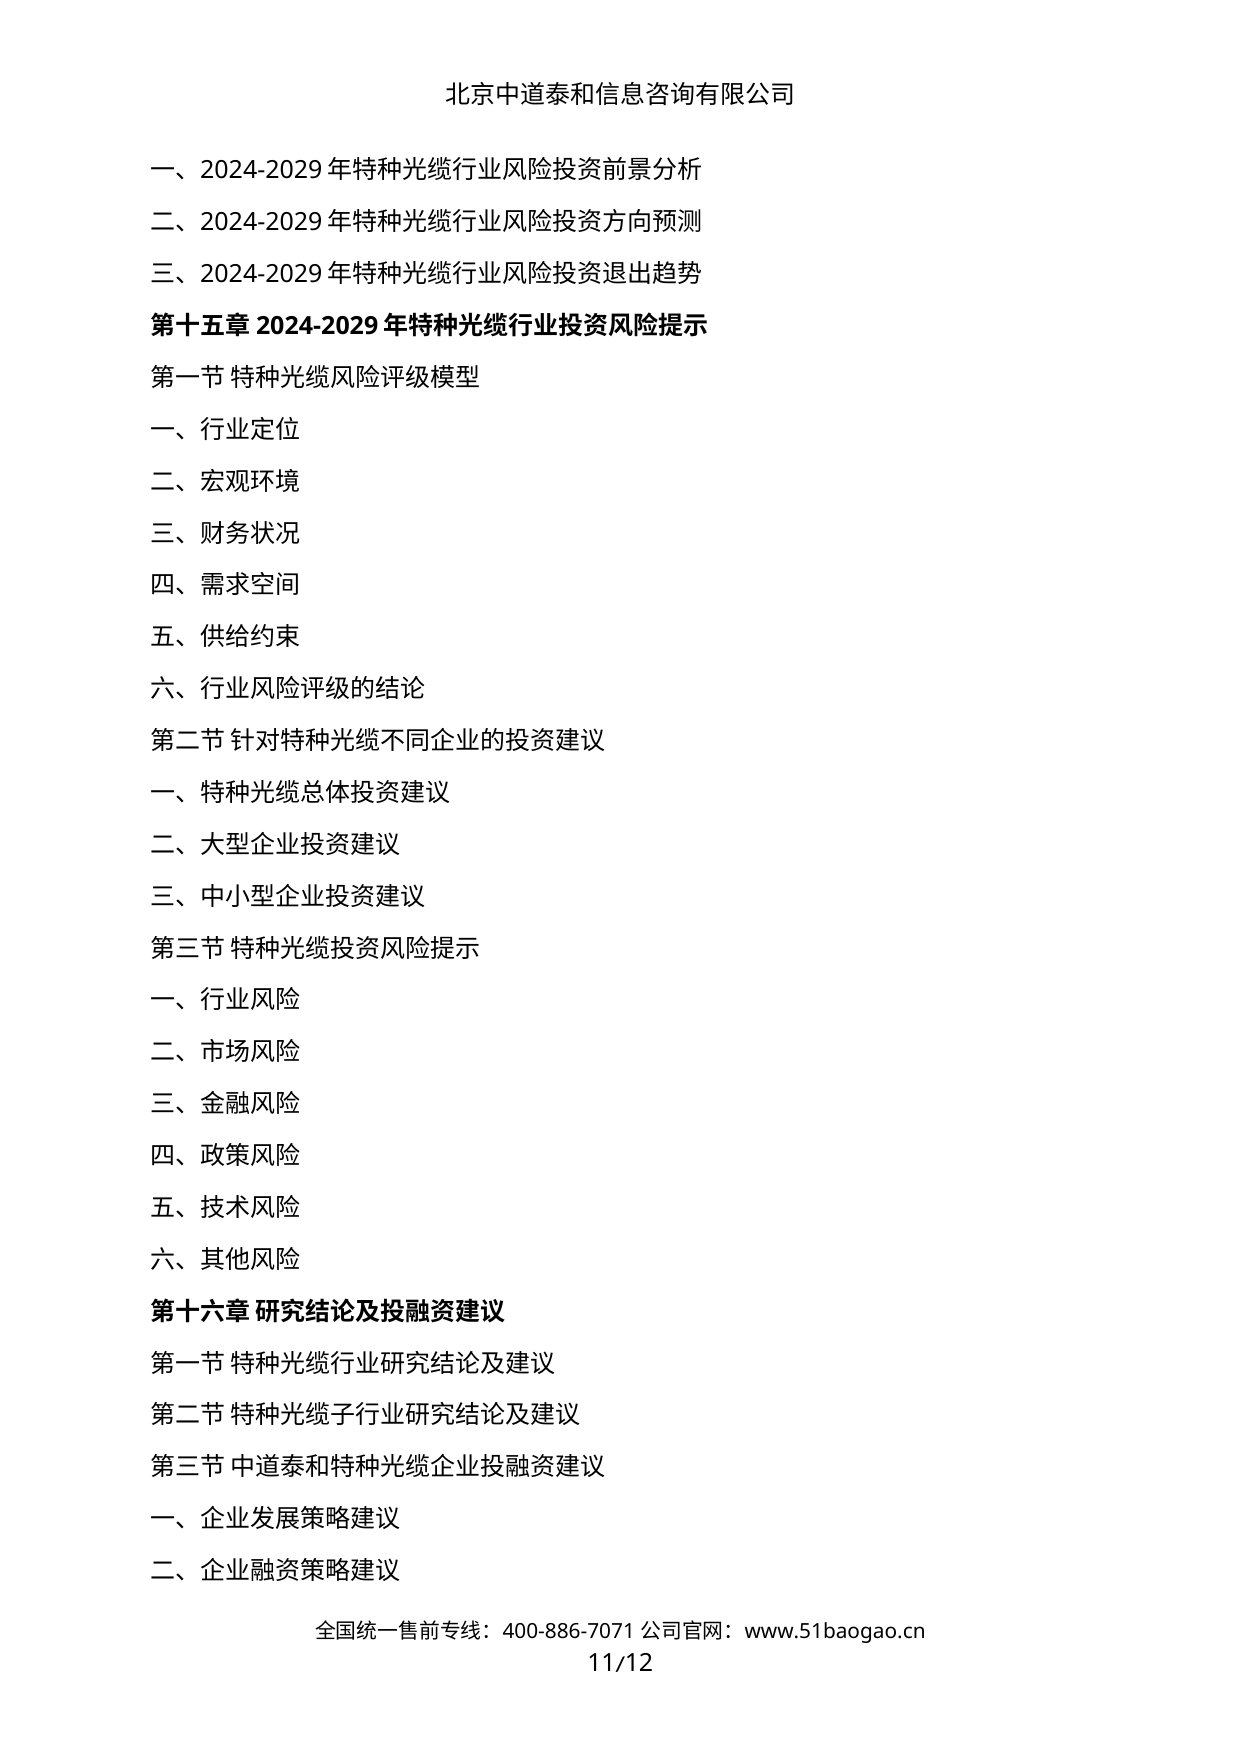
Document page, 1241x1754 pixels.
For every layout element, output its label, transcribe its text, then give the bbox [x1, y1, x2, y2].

text 五、技术风险 [150, 1187, 1090, 1224]
text 四、政策风险 [150, 1136, 1090, 1172]
text 第一节 特种光缆行业研究结论及建议 [150, 1343, 1090, 1379]
text 三、财务状况 [150, 513, 1090, 549]
text 三、中小型企业投资建议 [150, 876, 1090, 912]
text 六、行业风险评级的结论 [150, 669, 1090, 705]
text 一、行业定位 [150, 409, 1090, 446]
text 四、需求空间 [150, 565, 1090, 601]
text 二、大型企业投资建议 [150, 824, 1090, 861]
text 第十六章 研究结论及投融资建议 [150, 1291, 1090, 1327]
text 一、企业发展策略建议 [150, 1499, 1090, 1535]
text 一、特种光缆总体投资建议 [150, 772, 1090, 809]
text 六、其他风险 [150, 1239, 1090, 1276]
text 第二节 特种光缆子行业研究结论及建议 [150, 1395, 1090, 1431]
text 二、2024-2029年特种光缆行业风险投资方向预测 [150, 202, 1090, 238]
text 二、市场风险 [150, 1032, 1090, 1068]
text 三、2024-2029年特种光缆行业风险投资退出趋势 [150, 254, 1090, 290]
text 二、宏观环境 [150, 461, 1090, 497]
text 三、金融风险 [150, 1084, 1090, 1120]
text 二、企业融资策略建议 [150, 1551, 1090, 1587]
text 第二节 针对特种光缆不同企业的投资建议 [150, 721, 1090, 757]
text 第三节 特种光缆投资风险提示 [150, 928, 1090, 964]
text 一、2024-2029年特种光缆行业风险投资前景分析 [150, 150, 1090, 186]
text 第三节 中道泰和特种光缆企业投融资建议 [150, 1447, 1090, 1483]
text 五、供给约束 [150, 617, 1090, 653]
text 一、行业风险 [150, 980, 1090, 1016]
text 第十五章 2024-2029年特种光缆行业投资风险提示 [150, 306, 1090, 342]
text 第一节 特种光缆风险评级模型 [150, 357, 1090, 394]
